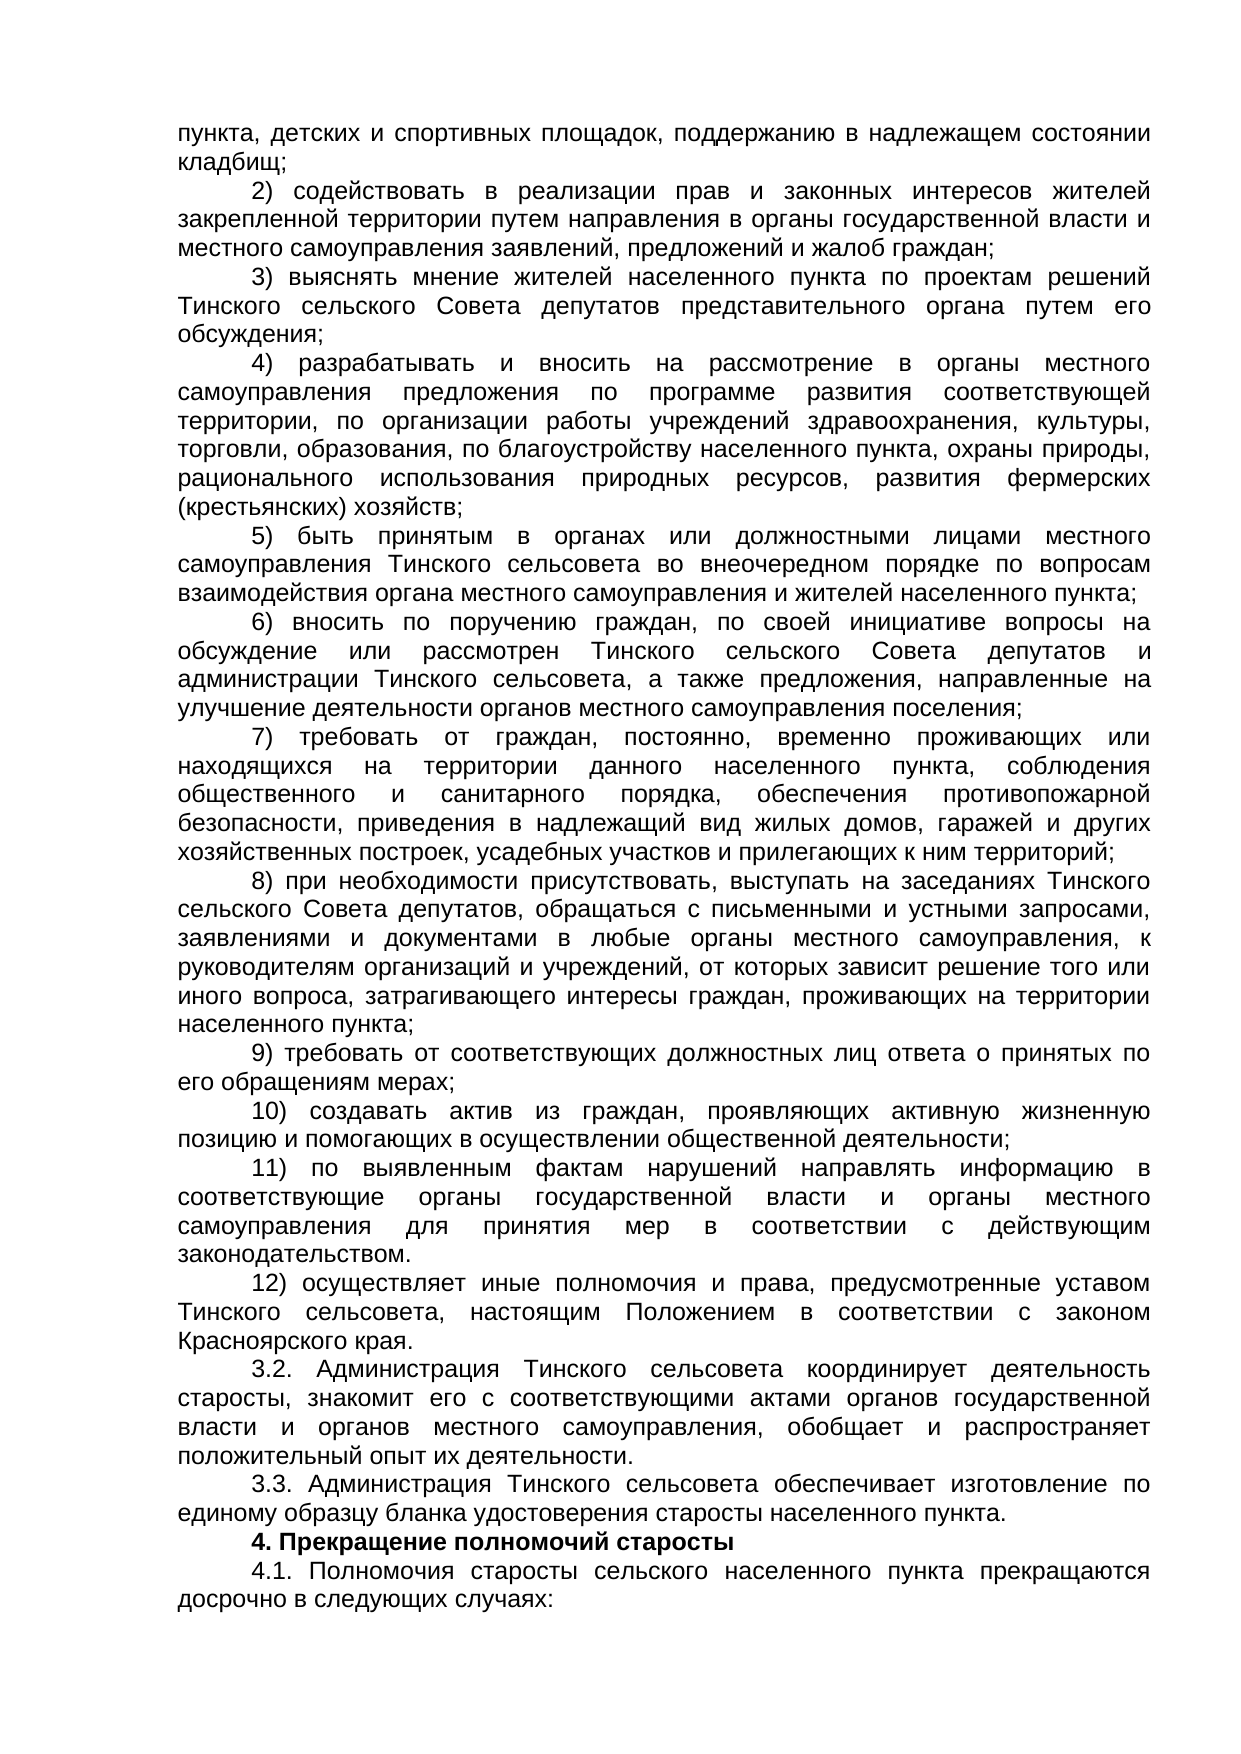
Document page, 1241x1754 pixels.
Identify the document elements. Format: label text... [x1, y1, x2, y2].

text 9) требовать от соответствующих должностных лиц ответа о принятых по его обращениям мерах; [177, 1038, 1152, 1096]
text 12) осуществляет иные полномочия и права, предусмотренные уставом Тинского сельсовета, настоящим Положением в соответствии с законом Красноярского края. [177, 1268, 1152, 1354]
text 3.3. Администрация Тинского сельсовета обеспечивает изготовление по единому образцу бланка удостоверения старосты населенного пункта. [177, 1469, 1152, 1527]
text 3.2. Администрация Тинского сельсовета координирует деятельность старосты, знакомит его с соответствующими актами органов государственной власти и органов местного самоуправления, обобщает и распространяет положительный опыт их деятельности. [177, 1354, 1152, 1469]
text 6) вносить по поручению граждан, по своей инициативе вопросы на обсуждение или рассмотрен Тинского сельского Совета депутатов и администрации Тинского сельсовета, а также предложения, направленные на улучшение деятельности органов местного самоуправления поселения; [177, 607, 1152, 722]
text 4) разрабатывать и вносить на рассмотрение в органы местного самоуправления предложения по программе развития соответствующей территории, по организации работы учреждений здравоохранения, культуры, торговли, образования, по благоустройству населенного пункта, охраны природы, рационального использования природных ресурсов, развития фермерских (крестьянских) хозяйств; [177, 348, 1152, 521]
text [177, 118, 1152, 176]
text 8) при необходимости присутствовать, выступать на заседаниях Тинского сельского Совета депутатов, обращаться с письменными и устными запросами, заявлениями и документами в любые органы местного самоуправления, к руководителям организаций и учреждений, от которых зависит решение того или иного вопроса, затрагивающего интересы граждан, проживающих на территории населенного пункта; [177, 866, 1152, 1038]
text 4. Прекращение полномочий старосты [177, 1527, 1152, 1556]
text 5) быть принятым в органах или должностными лицами местного самоуправления Тинского сельсовета во внеочередном порядке по вопросам взаимодействия органа местного самоуправления и жителей населенного пункта; [177, 521, 1152, 607]
text 2) содействовать в реализации прав и законных интересов жителей закрепленной территории путем направления в органы государственной власти и местного самоуправления заявлений, предложений и жалоб граждан; [177, 176, 1152, 262]
text 11) по выявленным фактам нарушений направлять информацию в соответствующие органы государственной власти и органы местного самоуправления для принятия мер в соответствии с действующим законодательством. [177, 1153, 1152, 1268]
text 7) требовать от граждан, постоянно, временно проживающих или находящихся на территории данного населенного пункта, соблюдения общественного и санитарного порядка, обеспечения противопожарной безопасности, приведения в надлежащий вид жилых домов, гаражей и других хозяйственных построек, усадебных участков и прилегающих к ним территорий; [177, 722, 1152, 866]
text 10) создавать актив из граждан, проявляющих активную жизненную позицию и помогающих в осуществлении общественной деятельности; [177, 1096, 1152, 1153]
text 4.1. Полномочия старосты сельского населенного пункта прекращаются досрочно в следующих случаях: [177, 1556, 1152, 1613]
text 3) выяснять мнение жителей населенного пункта по проектам решений Тинского сельского Совета депутатов представительного органа путем его обсуждения; [177, 262, 1152, 348]
